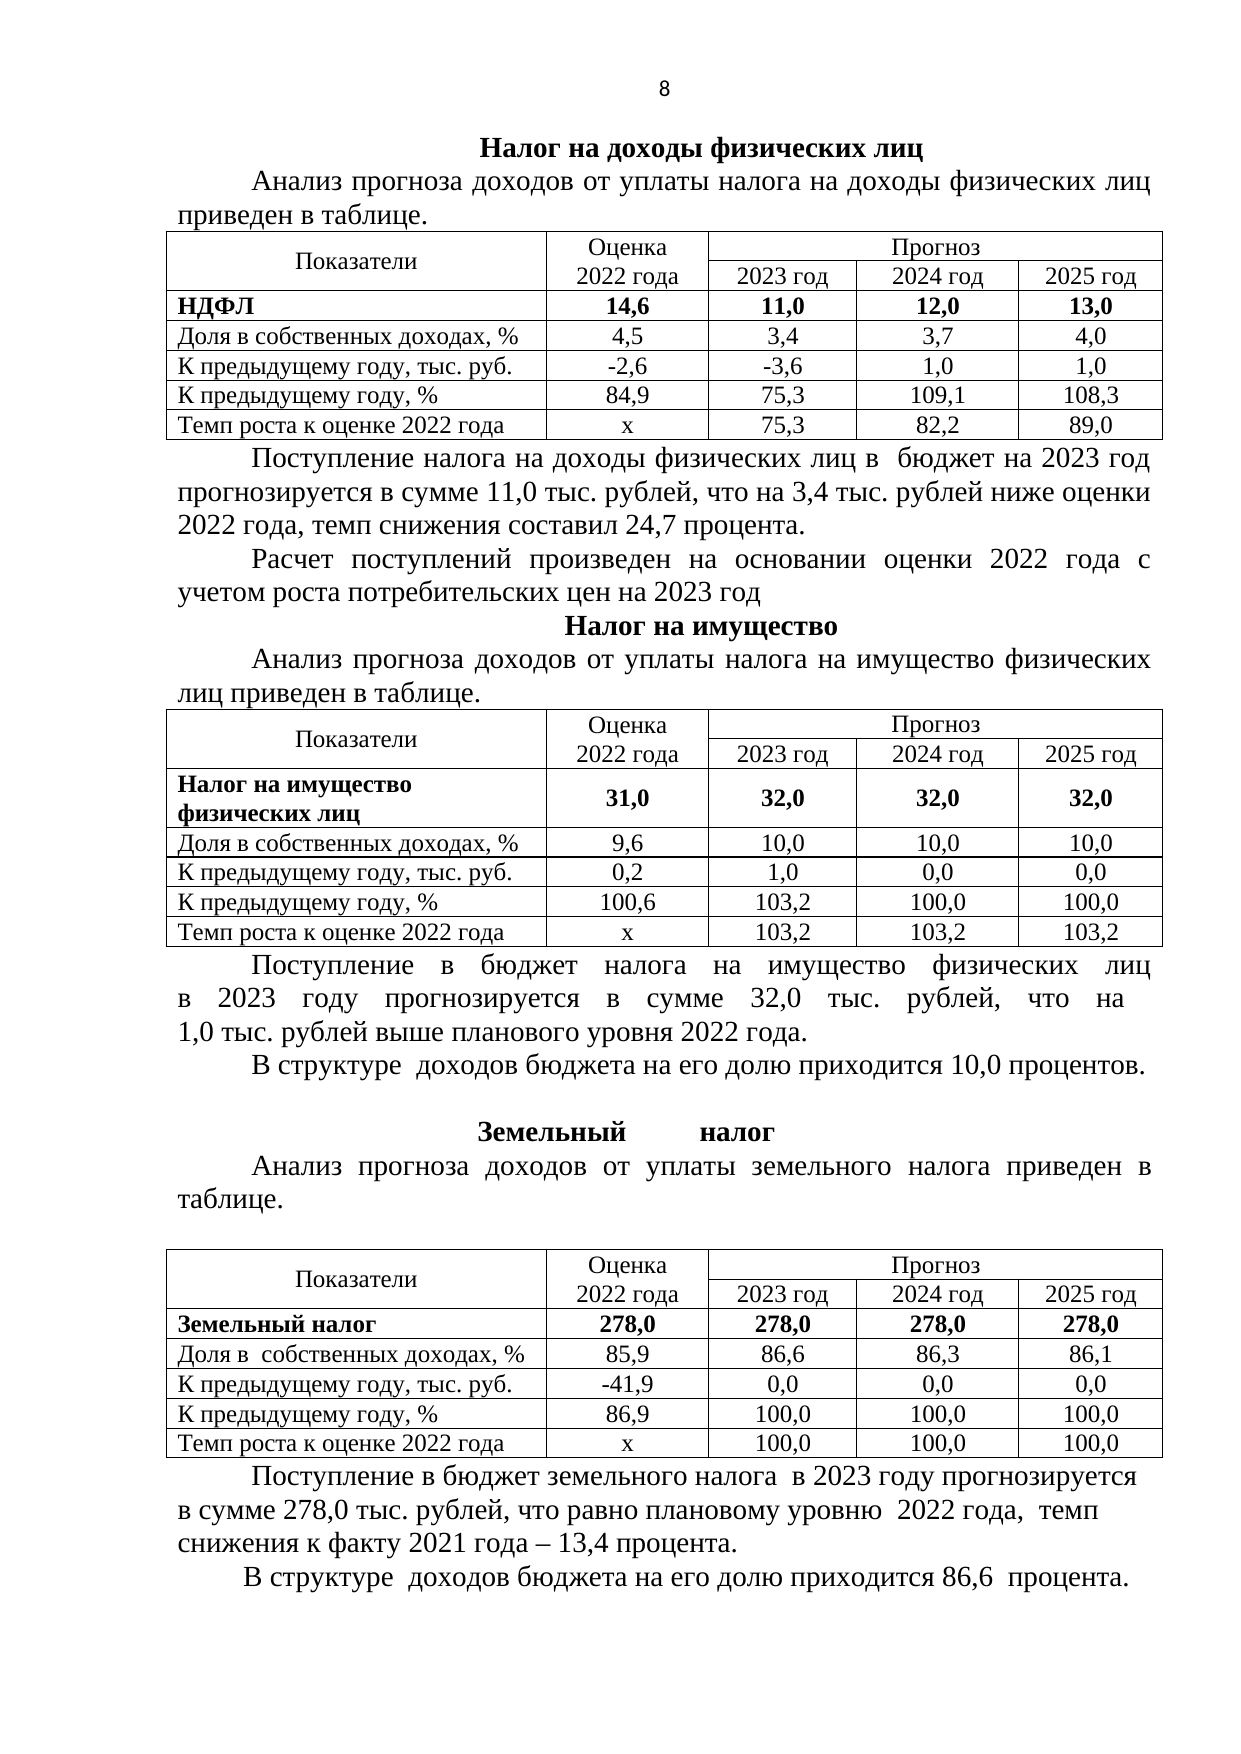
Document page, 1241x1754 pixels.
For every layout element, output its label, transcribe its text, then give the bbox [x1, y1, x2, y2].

table_cell К предыдущему году, % [167, 887, 546, 916]
table_cell 14,6 [547, 291, 708, 320]
table_cell -41,9 [547, 1369, 708, 1398]
table_cell 0,0 [857, 858, 1018, 886]
table_cell 2025 год [1019, 1280, 1162, 1308]
table_cell 100,0 [1019, 1399, 1162, 1427]
table_cell 10,0 [857, 828, 1018, 856]
table_cell 0,0 [1019, 858, 1162, 886]
table_cell Доля в собственных доходах, % [167, 321, 546, 350]
table_cell 100,0 [857, 1399, 1018, 1427]
table_cell 1,0 [857, 351, 1018, 379]
table_cell 278,0 [709, 1309, 856, 1338]
table_cell 108,3 [1019, 381, 1162, 409]
table_header Оценка 2022 года [547, 710, 708, 768]
table_cell 100,0 [709, 1429, 856, 1457]
table_cell 100,0 [1019, 887, 1162, 916]
table_cell 0,0 [709, 1369, 856, 1398]
table_header Прогноз [709, 710, 1162, 738]
text В структуре доходов бюджета на его долю приходится 10,0 процентов. [177, 1047, 1152, 1081]
text Поступление в бюджет земельного налога в 2023 году прогнозируется в сумме 278,0 тыс. рублей, что равно плановому уровню 2022 года, темп снижения к факту 2021 года – 13,4 процента. [177, 1458, 1152, 1559]
table_header Показатели [167, 1250, 546, 1308]
table_cell 32,0 [709, 769, 856, 827]
table_cell К предыдущему году, % [167, 1399, 546, 1427]
table_cell 86,9 [547, 1399, 708, 1427]
table_cell 10,0 [709, 828, 856, 856]
table_cell К предыдущему году, тыс. руб. [167, 858, 546, 886]
table_cell 13,0 [1019, 291, 1162, 320]
text Земельный налог [177, 1114, 1152, 1148]
table_header Показатели [167, 232, 546, 290]
table_cell Темп роста к оценке 2022 года [167, 410, 546, 439]
table_cell 0,2 [547, 858, 708, 886]
table_cell К предыдущему году, тыс. руб. [167, 351, 546, 379]
table_cell К предыдущему году, тыс. руб. [167, 1369, 546, 1398]
table_header Прогноз [709, 232, 1162, 260]
table_cell 75,3 [709, 381, 856, 409]
table_cell 32,0 [1019, 769, 1162, 827]
table_cell 3,7 [857, 321, 1018, 350]
table_cell 278,0 [1019, 1309, 1162, 1338]
table_cell 3,4 [709, 321, 856, 350]
table_cell 1,0 [709, 858, 856, 886]
table_cell 278,0 [857, 1309, 1018, 1338]
table_cell 10,0 [1019, 828, 1162, 856]
table_cell 86,3 [857, 1339, 1018, 1368]
text Поступление налога на доходы физических лиц в бюджет на 2023 год прогнозируется в сумме 11,0 тыс. рублей, что на 3,4 тыс. рублей ниже оценки 2022 года, темп снижения составил 24,7 процента. [177, 440, 1152, 541]
table_cell х [547, 1429, 708, 1457]
table_cell 103,2 [709, 887, 856, 916]
table_cell Доля в собственных доходах, % [167, 1339, 546, 1368]
table_cell х [547, 917, 708, 946]
text Анализ прогноза доходов от уплаты земельного налога приведен в таблице. [177, 1148, 1152, 1215]
table_cell 82,2 [857, 410, 1018, 439]
table_cell 4,0 [1019, 321, 1162, 350]
table_cell 85,9 [547, 1339, 708, 1368]
table_header Оценка 2022 года [547, 1250, 708, 1308]
table_cell 103,2 [1019, 917, 1162, 946]
table_cell 32,0 [857, 769, 1018, 827]
table_cell 103,2 [857, 917, 1018, 946]
table_header Оценка 2022 года [547, 232, 708, 290]
text Расчет поступлений произведен на основании оценки 2022 года с учетом роста потребительских цен на 2023 год [177, 541, 1152, 608]
table_cell Доля в собственных доходах, % [167, 828, 546, 856]
table_cell 0,0 [857, 1369, 1018, 1398]
table_cell 100,0 [709, 1399, 856, 1427]
table_cell 100,0 [857, 887, 1018, 916]
text Налог на доходы физических лиц [177, 130, 1152, 163]
table_cell 100,0 [1019, 1429, 1162, 1457]
table_cell 100,6 [547, 887, 708, 916]
table_header Прогноз [709, 1250, 1162, 1278]
table_cell 31,0 [547, 769, 708, 827]
table_cell Земельный налог [167, 1309, 546, 1338]
table_cell 4,5 [547, 321, 708, 350]
table_cell -2,6 [547, 351, 708, 379]
table_cell 1,0 [1019, 351, 1162, 379]
table_cell х [547, 410, 708, 439]
table_cell Темп роста к оценке 2022 года [167, 1429, 546, 1457]
table_cell 2024 год [857, 261, 1018, 290]
table_cell 278,0 [547, 1309, 708, 1338]
table_cell 2025 год [1019, 739, 1162, 768]
table_cell 86,6 [709, 1339, 856, 1368]
table_cell 86,1 [1019, 1339, 1162, 1368]
table_cell НДФЛ [167, 291, 546, 320]
table_cell Налог на имущество физических лиц [167, 769, 546, 827]
text Анализ прогноза доходов от уплаты налога на доходы физических лиц приведен в таблице. [177, 163, 1152, 231]
table_cell 2025 год [1019, 261, 1162, 290]
table_cell 2023 год [709, 1280, 856, 1308]
table_cell 2024 год [857, 1280, 1018, 1308]
table_cell 89,0 [1019, 410, 1162, 439]
table_cell К предыдущему году, % [167, 381, 546, 409]
text В структуре доходов бюджета на его долю приходится 86,6 процента. [177, 1559, 1152, 1592]
table_header Показатели [167, 710, 546, 768]
table_cell 2023 год [709, 739, 856, 768]
table_cell 2024 год [857, 739, 1018, 768]
text Поступление в бюджет налога на имущество физических лиц в 2023 году прогнозируется в сумме 32,0 тыс. рублей, что на 1,0 тыс. рублей выше планового уровня 2022 года. [177, 947, 1152, 1047]
table_cell 109,1 [857, 381, 1018, 409]
table_cell 75,3 [709, 410, 856, 439]
table_cell 11,0 [709, 291, 856, 320]
text Анализ прогноза доходов от уплаты налога на имущество физических лиц приведен в таблице. [177, 641, 1152, 708]
table_cell 9,6 [547, 828, 708, 856]
table_cell 100,0 [857, 1429, 1018, 1457]
table_cell 103,2 [709, 917, 856, 946]
table_cell 0,0 [1019, 1369, 1162, 1398]
text Налог на имущество [177, 608, 1152, 641]
table_cell 12,0 [857, 291, 1018, 320]
table_cell 84,9 [547, 381, 708, 409]
table_cell 2023 год [709, 261, 856, 290]
table_cell -3,6 [709, 351, 856, 379]
table_cell Темп роста к оценке 2022 года [167, 917, 546, 946]
